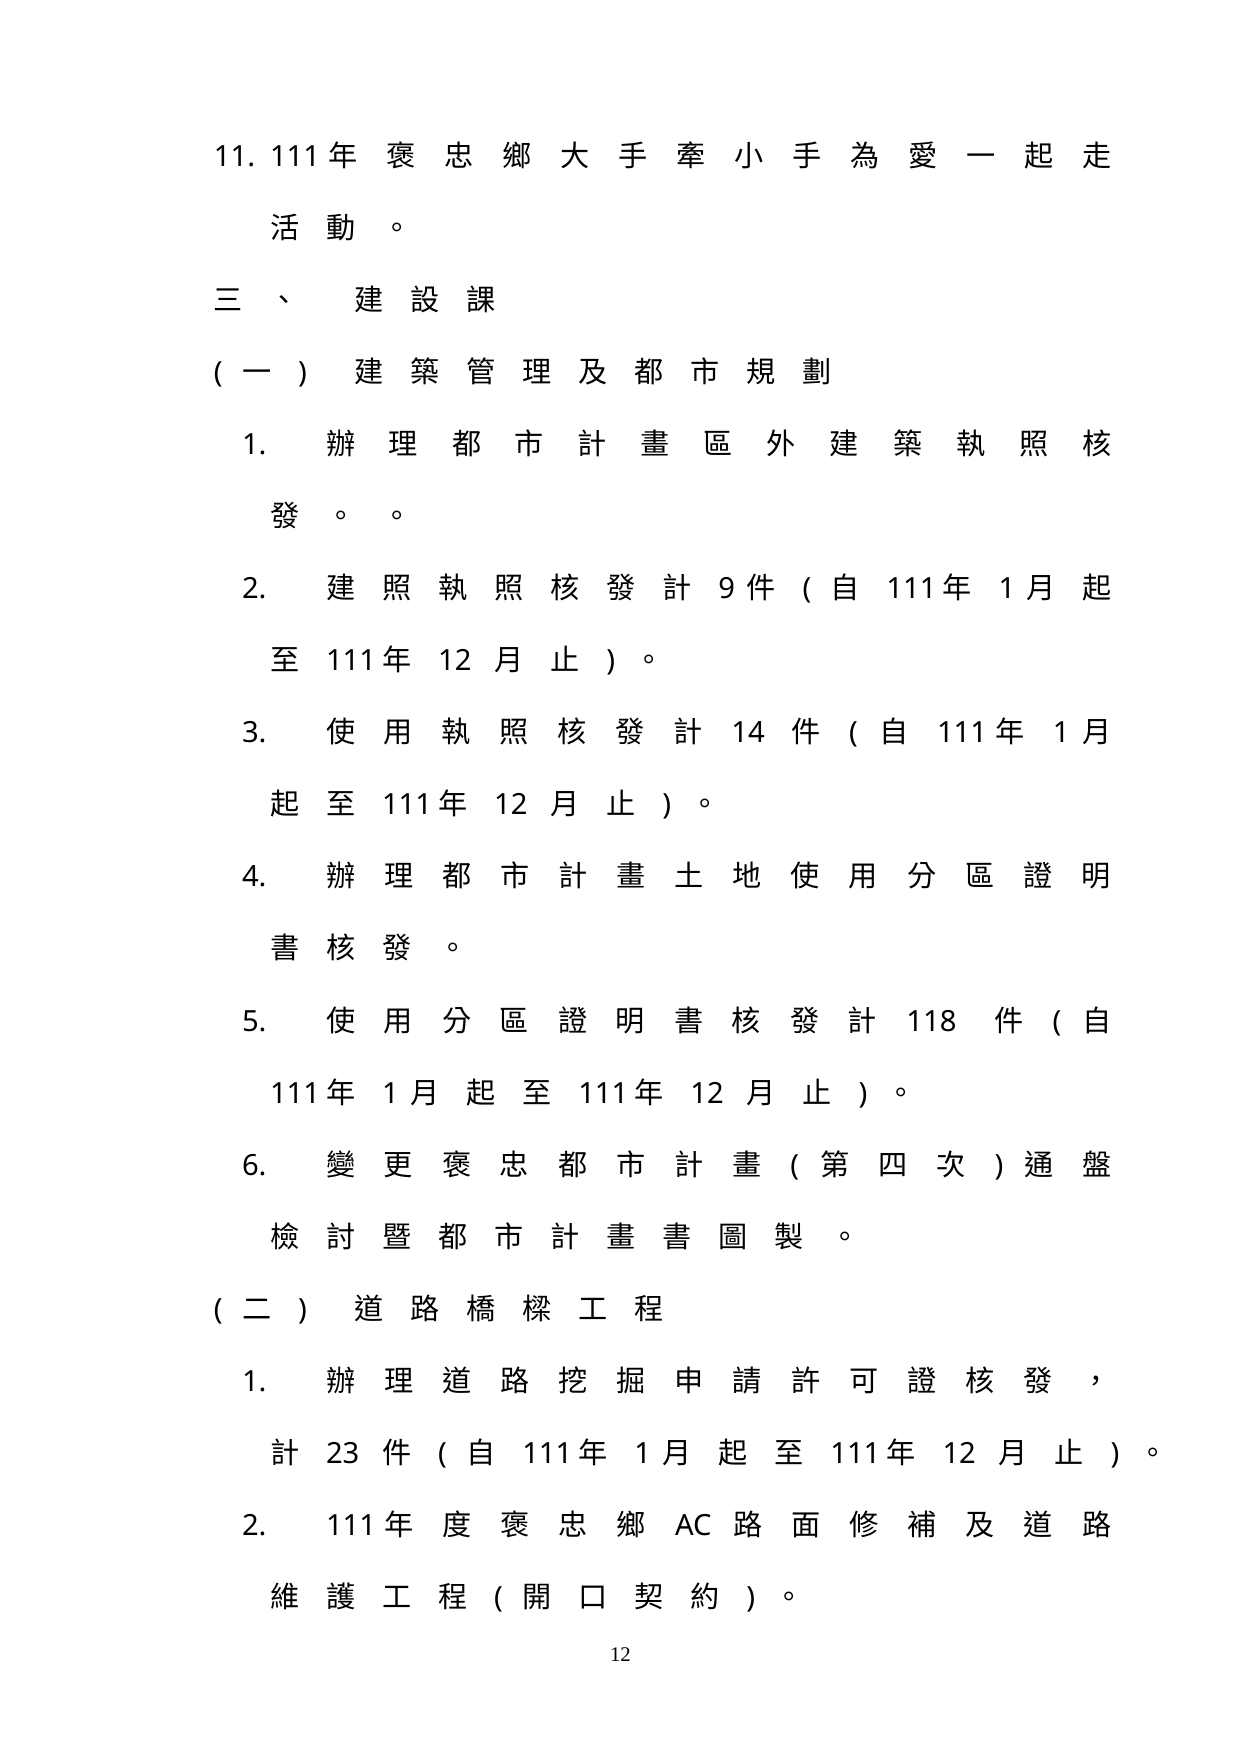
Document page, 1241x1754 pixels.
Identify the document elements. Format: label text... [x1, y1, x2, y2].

list 辦理道路挖掘申請許可證核發，計23件(自111年1月起至111年12月止)。 [220, 1343, 1138, 1487]
list 道路橋樑工程 [190, 1271, 1138, 1343]
list 建築管理及都市規劃 [190, 333, 1138, 406]
list 111年褒忠鄉大手牽小手為愛一起走活動。 [205, 117, 1138, 261]
list 辦理都市計畫土地使用分區證明書核發。 [220, 838, 1138, 982]
list 使用執照核發計14 件(自111年1月起至111年12月止)。 [220, 694, 1138, 838]
list 建設課 [190, 261, 1138, 333]
list 辦理都市計畫區外建築執照核發。。 [220, 406, 1138, 550]
list 建照執照核發計9 件(自111年1月起至111年12月止)。 [220, 550, 1138, 694]
list 111年度褒忠鄉AC路面修補及道路維護工程(開口契約)。 [220, 1487, 1138, 1631]
list 變更褒忠都市計畫(第四次)通盤檢討暨都市計畫書圖製。 [220, 1126, 1138, 1271]
list 使用分區證明書核發計118 件(自111年1月起至111年12月止)。 [220, 982, 1138, 1126]
